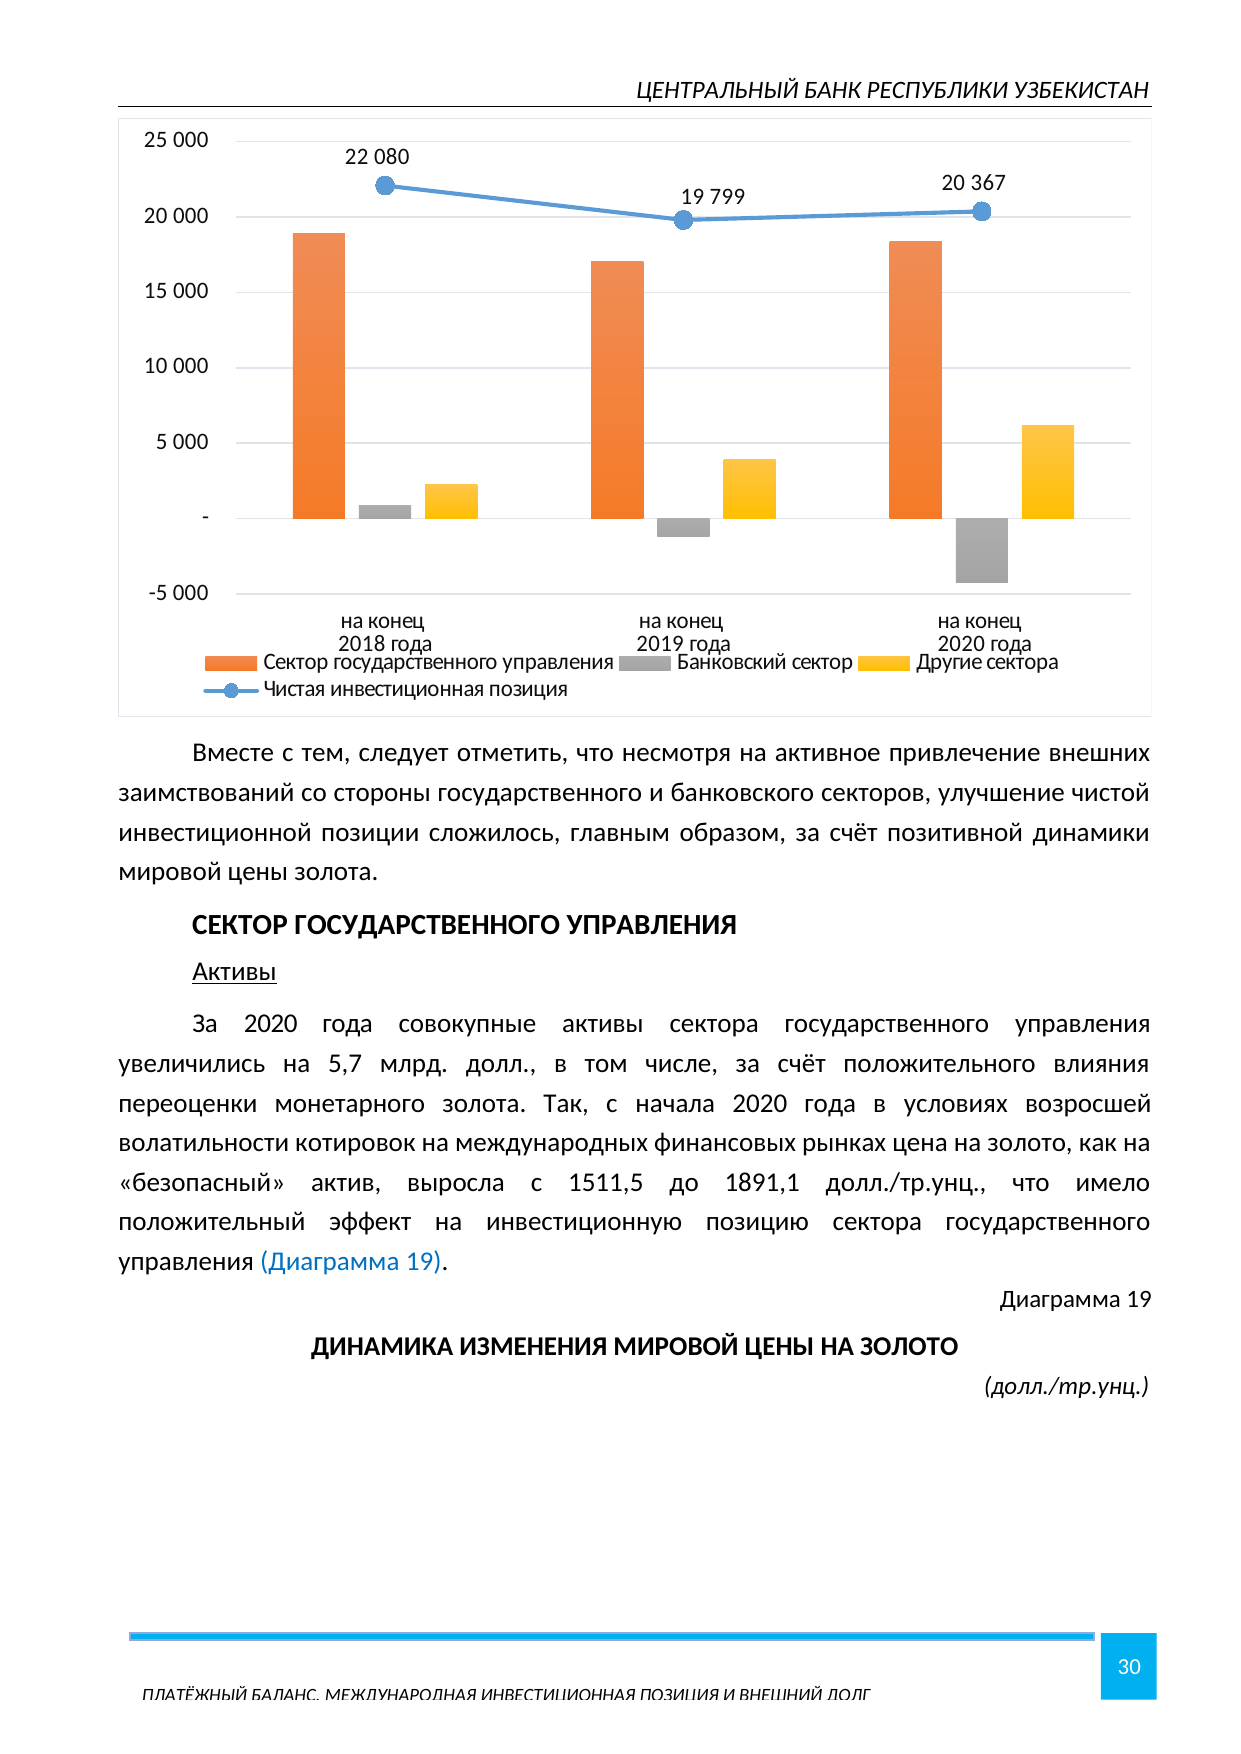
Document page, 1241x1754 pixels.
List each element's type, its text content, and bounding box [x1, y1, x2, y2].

subtitle СЕКТОР ГОСУДАРСТВЕННОГО УПРАВЛЕНИЯ [192, 906, 1152, 942]
text Диаграмма 19 [118, 1284, 1152, 1314]
text Активы [118, 954, 1152, 987]
text Вместе с тем, следует отметить, что несмотря на активное привлечение внешних заимствований со стороны государственного и банковского секторов, улучшение чистой инвестиционной позиции сложилось, главным образом, за счёт позитивной динамики мировой цены золота. [118, 736, 1152, 887]
text ДИНАМИКА ИЗМЕНЕНИЯ МИРОВОЙ ЦЕНЫ НА ЗОЛОТО [118, 1329, 1152, 1362]
text (долл./тр.унц.) [118, 1370, 1152, 1401]
text За 2020 года совокупные активы сектора государственного управления увеличились на 5,7 млрд. долл., в том числе, за счёт положительного влияния переоценки монетарного золота. Так, с начала 2020 года в условиях возросшей волатильности котировок на международных финансовых рынках цена на золото, как на «безопасный» актив, выросла с 1511,5 до 1891,1 долл./тр.унц., что имело положительный эффект на инвестиционную позицию сектора государственного управления (Диаграмма 19). [118, 1007, 1152, 1277]
